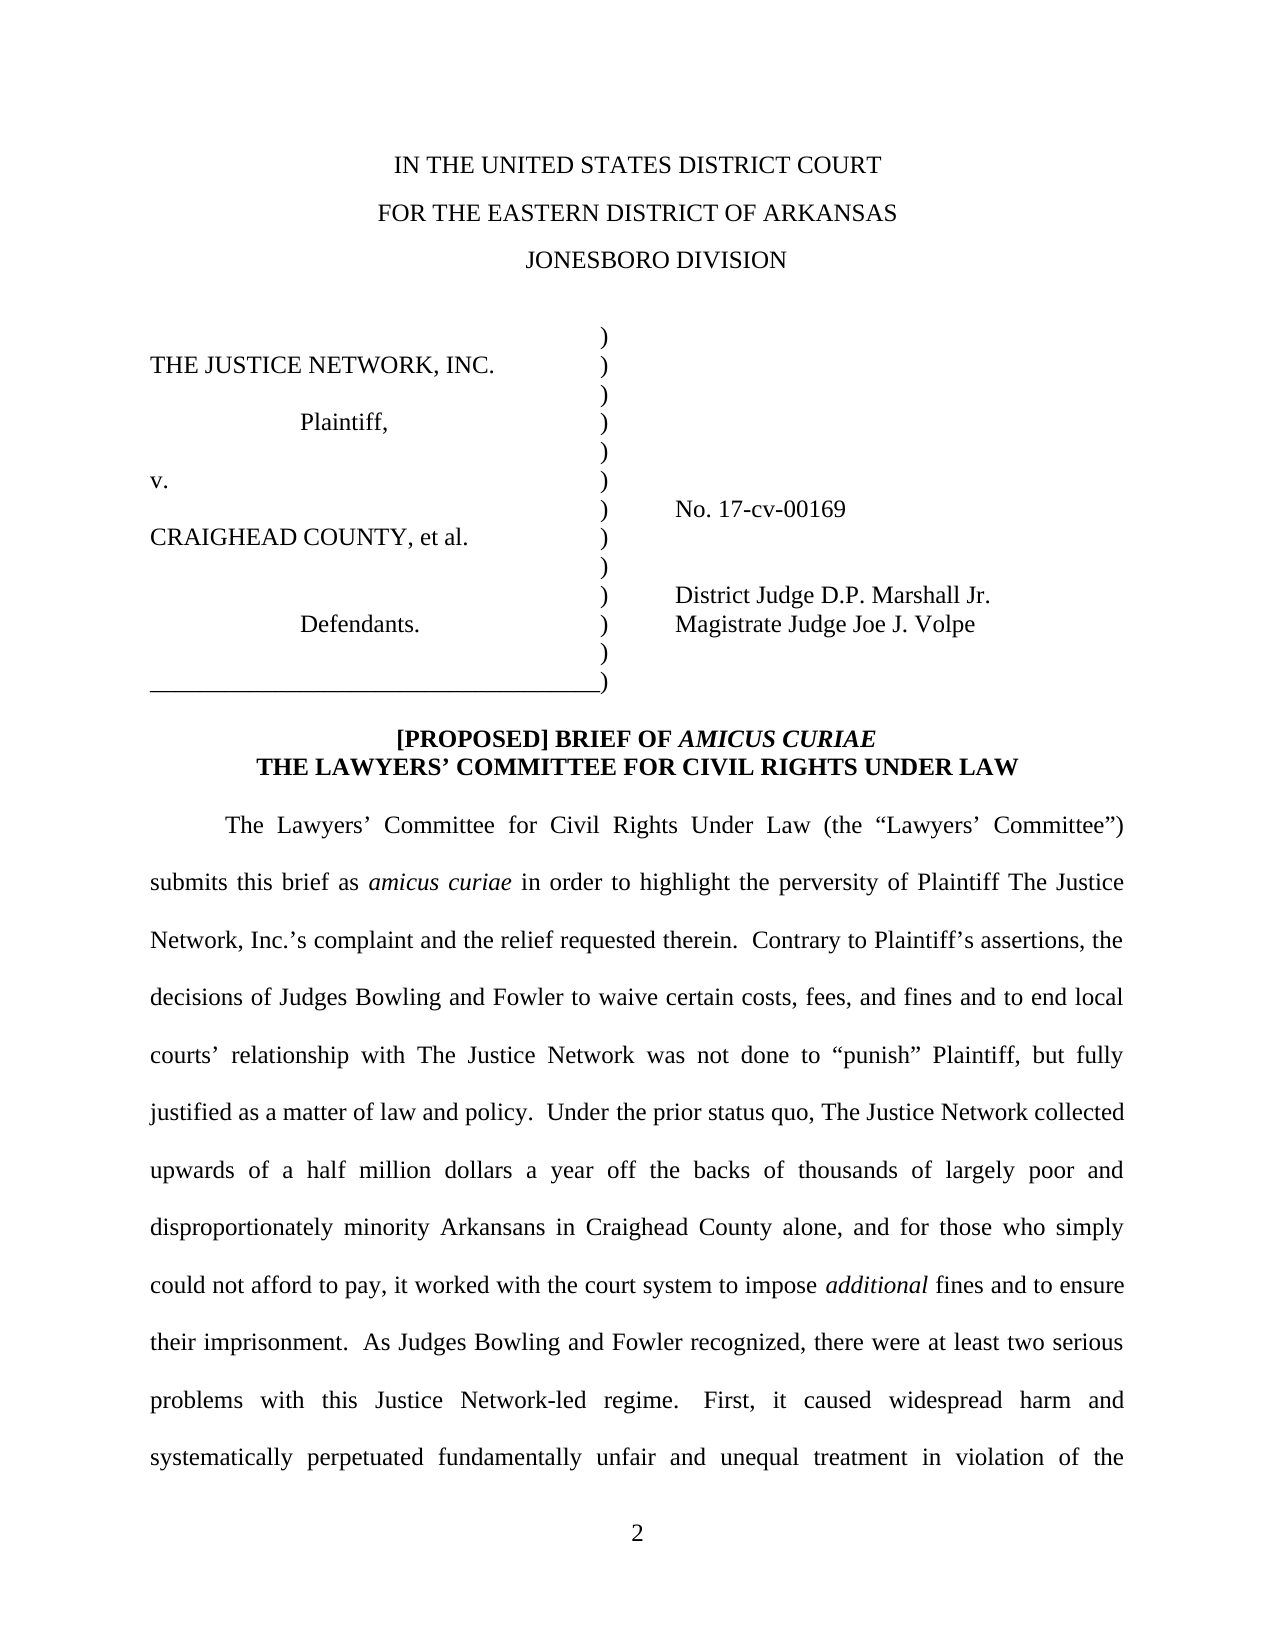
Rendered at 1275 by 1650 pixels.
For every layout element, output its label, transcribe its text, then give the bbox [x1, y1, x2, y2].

text ) [150, 637, 1125, 666]
text [PROPOSED] BRIEF OF AMICUS CURIAE [150, 724, 1125, 752]
text jonesboro division [150, 245, 1125, 274]
text ) No. 17-cv-00169 [150, 494, 1125, 522]
text CRAIGHEAD COUNTY, et al. ) [150, 522, 1125, 551]
text THE LAWYERS’ COMMITTEE FOR CIVIL RIGHTS UNDER LAW [150, 752, 1125, 781]
text v. ) [150, 465, 1125, 494]
text For the EASTERN DISTRICT OF arkansas [150, 198, 1125, 226]
text ) [150, 321, 1125, 350]
text Defendants. ) Magistrate Judge Joe J. Volpe [150, 609, 1125, 637]
text THE JUSTICE NETWORK, INC. ) [150, 350, 1125, 379]
text ) [150, 379, 1125, 407]
text Plaintiff, ) [150, 407, 1125, 436]
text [150, 810, 1125, 1471]
text ____________________________________) [150, 666, 1125, 695]
text IN THE United states district court [150, 150, 1125, 179]
text ) District Judge D.P. Marshall Jr. [150, 580, 1125, 609]
text ) [150, 551, 1125, 580]
text ) [150, 436, 1125, 465]
